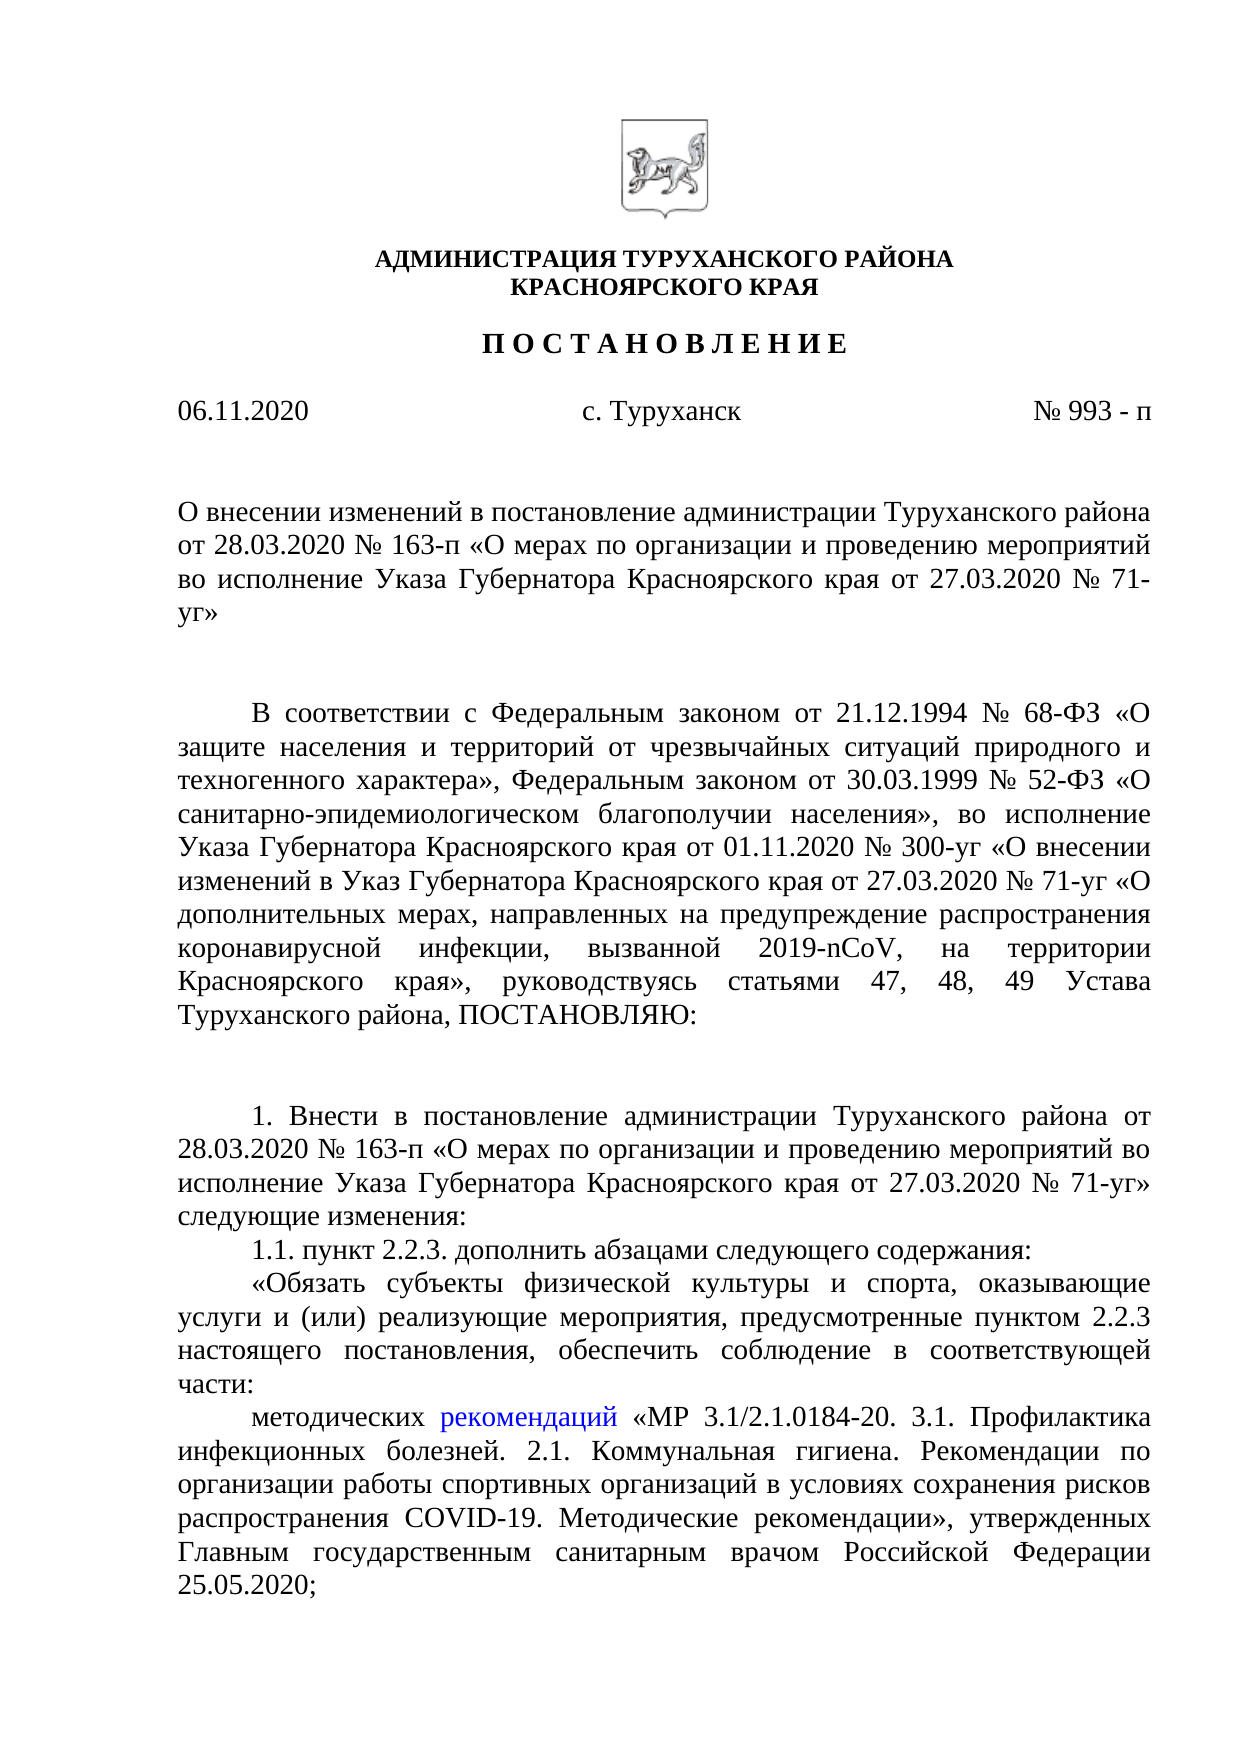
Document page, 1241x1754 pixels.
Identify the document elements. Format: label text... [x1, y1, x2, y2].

table_header 06.11.2020 [166, 393, 378, 427]
text методических рекомендаций «МР 3.1/2.1.0184-20. 3.1. Профилактика инфекционных болезней. 2.1. Коммунальная гигиена. Рекомендации по организации работы спортивных организаций в условиях сохранения рисков распространения COVID-19. Методические рекомендации», утвержденных Главным государственным санитарным врачом Российской Федерации 25.05.2020; [177, 1399, 1152, 1601]
table_header О внесении изменений в постановление администрации Туруханского района от 28.03.2020 № 163-п «О мерах по организации и проведению мероприятий во исполнение Указа Губернатора Красноярского края от 27.03.2020 № 71-уг» [166, 494, 1181, 695]
text 1. Внести в постановление администрации Туруханского района от 28.03.2020 № 163-п «О мерах по организации и проведению мероприятий во исполнение Указа Губернатора Красноярского края от 27.03.2020 № 71-уг» следующие изменения: [177, 1098, 1152, 1232]
text АДМИНИСТРАЦИЯ ТУРУХАНСКОГО РАЙОНА [177, 244, 1152, 272]
text КРАСНОЯРСКОГО КРАЯ [177, 272, 1152, 301]
text П О С Т А Н О В Л Е Н И Е [177, 326, 1152, 360]
table_header с. Туруханск [378, 393, 945, 427]
text 1.1. пункт 2.2.3. дополнить абзацами следующего содержания: [177, 1232, 1152, 1265]
text «Обязать субъекты физической культуры и спорта, оказывающие услуги и (или) реализующие мероприятия, предусмотренные пунктом 2.2.3 настоящего постановления, обеспечить соблюдение в соответствующей части: [177, 1265, 1152, 1399]
text В соответствии с Федеральным законом от 21.12.1994 № 68-ФЗ «О защите населения и территорий от чрезвычайных ситуаций природного и техногенного характера», Федеральным законом от 30.03.1999 № 52-ФЗ «О санитарно-эпидемиологическом благополучии населения», во исполнение Указа Губернатора Красноярского края от 01.11.2020 № 300-уг «О внесении изменений в Указ Губернатора Красноярского края от 27.03.2020 № 71-уг «О дополнительных мерах, направленных на предупреждение распространения коронавирусной инфекции, вызванной 2019-nCoV, на территории Красноярского края», руководствуясь статьями 47, 48, 49 Устава Туруханского района, ПОСТАНОВЛЯЮ: [177, 695, 1152, 1031]
table_header № 993 - п [945, 393, 1152, 427]
picture [620, 118, 709, 220]
